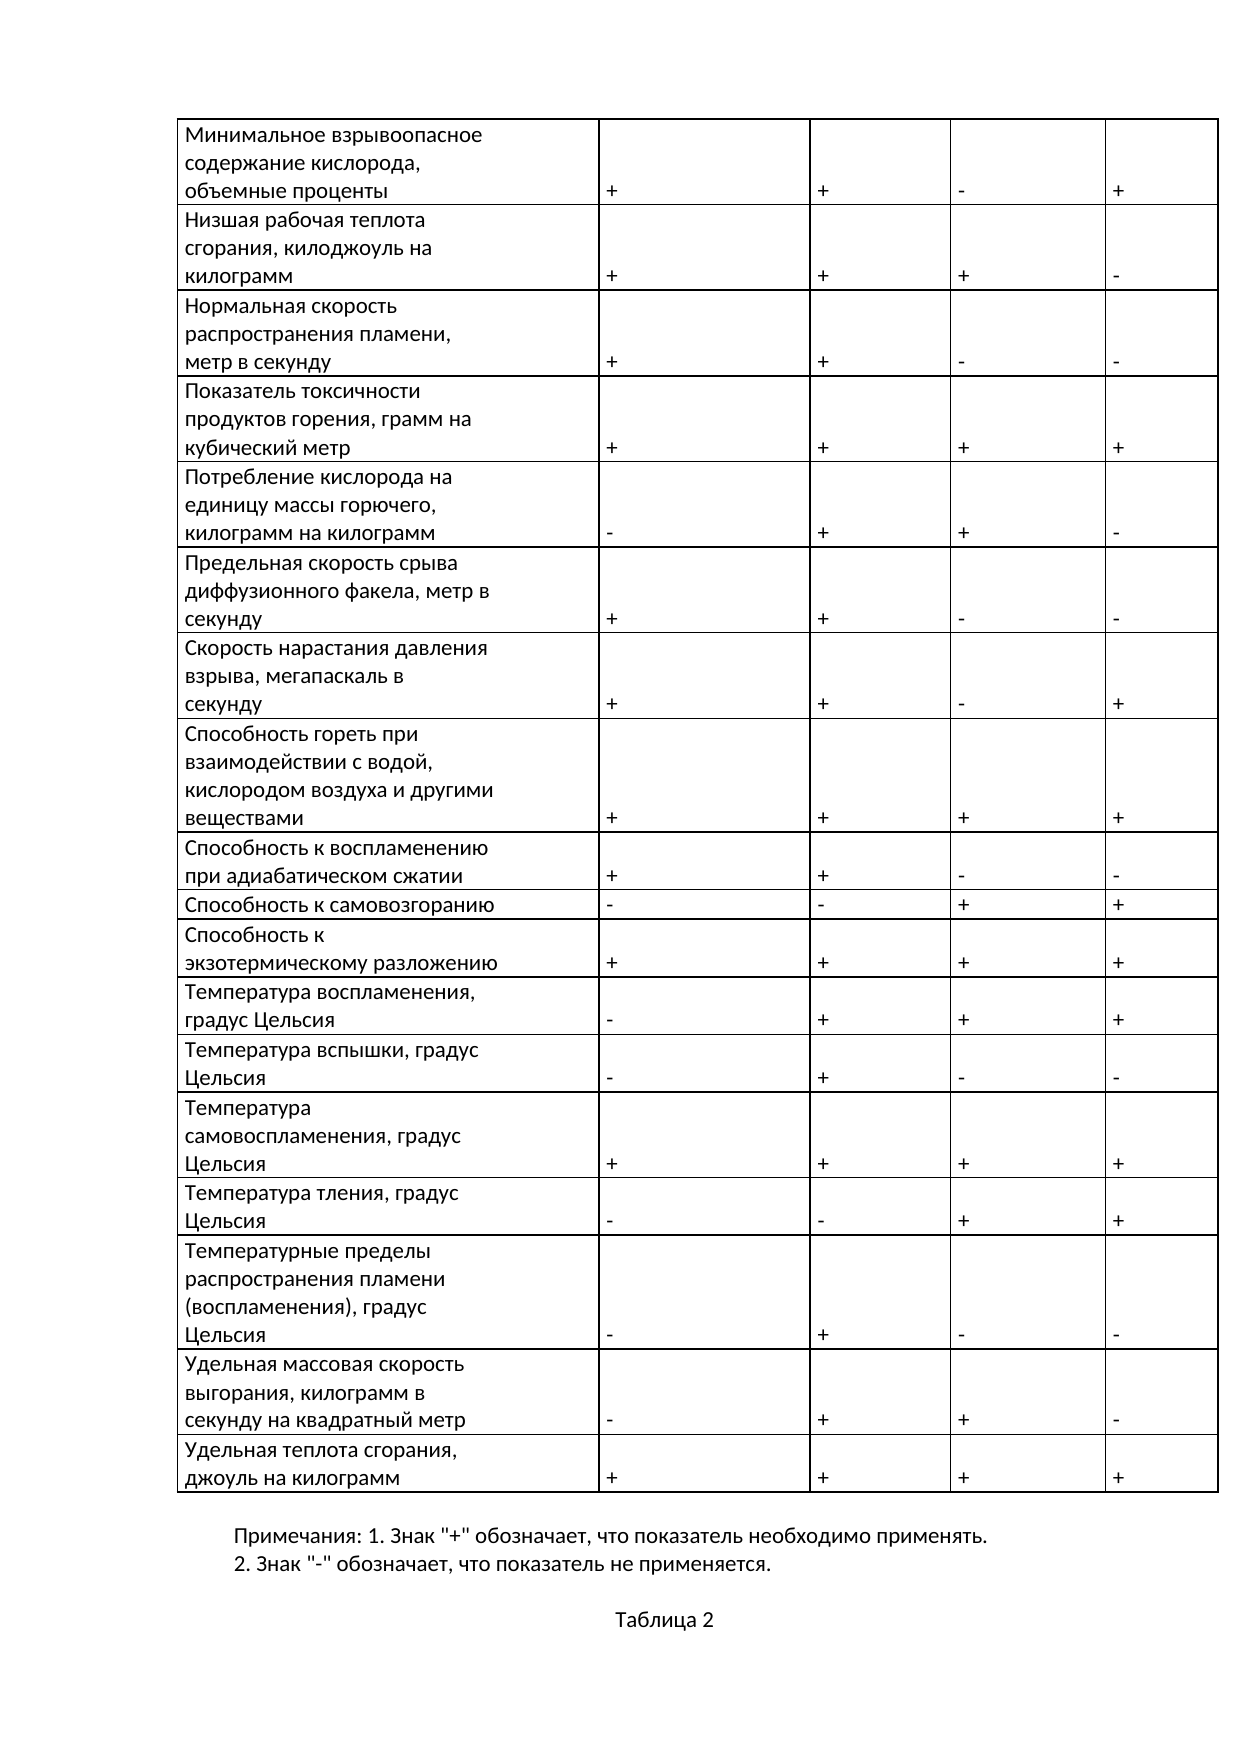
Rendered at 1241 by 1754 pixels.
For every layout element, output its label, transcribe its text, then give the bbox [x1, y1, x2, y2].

table_cell - [1106, 205, 1217, 289]
table_cell + [600, 291, 809, 375]
table_cell + [951, 462, 1105, 546]
table_cell Температурные пределы распространения пламени (воспламенения), градус Цельсия [178, 1236, 598, 1348]
table_cell Минимальное взрывоопасное содержание кислорода, объемные проценты [178, 120, 598, 204]
table_cell Удельная массовая скорость выгорания, килограмм в секунду на квадратный метр [178, 1350, 598, 1434]
table_cell + [811, 1236, 950, 1348]
table_cell + [811, 1035, 950, 1091]
text Таблица 2 [177, 1605, 1152, 1633]
table_cell + [600, 1435, 809, 1491]
table_cell Температура воспламенения, градус Цельсия [178, 978, 598, 1033]
table_cell + [811, 978, 950, 1033]
table_cell + [1106, 633, 1217, 717]
table_cell - [600, 978, 809, 1033]
table_cell + [600, 205, 809, 289]
table_cell + [951, 978, 1105, 1033]
table_cell + [1106, 1435, 1217, 1491]
table_cell - [811, 1178, 950, 1234]
text 2. Знак "-" обозначает, что показатель не применяется. [177, 1549, 1152, 1577]
table_cell Температура тления, градус Цельсия [178, 1178, 598, 1234]
table_cell - [951, 548, 1105, 632]
table_cell + [811, 1435, 950, 1491]
table_cell - [951, 833, 1105, 889]
table_cell + [1106, 1093, 1217, 1177]
table_cell + [600, 719, 809, 831]
table_cell + [600, 633, 809, 717]
table_cell + [951, 1350, 1105, 1434]
table_cell - [1106, 548, 1217, 632]
table_cell - [1106, 1035, 1217, 1091]
table_cell + [951, 377, 1105, 461]
table_cell Способность к самовозгоранию [178, 890, 598, 918]
table_cell - [600, 1178, 809, 1234]
table_cell + [951, 1435, 1105, 1491]
table_cell - [600, 462, 809, 546]
table_cell + [811, 920, 950, 976]
table_cell + [951, 205, 1105, 289]
table_cell Нормальная скорость распространения пламени, метр в секунду [178, 291, 598, 375]
table_cell Потребление кислорода на единицу массы горючего, килограмм на килограмм [178, 462, 598, 546]
table_cell - [600, 890, 809, 918]
table_cell Низшая рабочая теплота сгорания, килоджоуль на килограмм [178, 205, 598, 289]
table_cell + [811, 833, 950, 889]
table_cell Температура самовоспламенения, градус Цельсия [178, 1093, 598, 1177]
table_cell + [600, 377, 809, 461]
table_cell + [811, 719, 950, 831]
table_cell - [600, 1035, 809, 1091]
table_cell + [811, 377, 950, 461]
table_cell - [951, 633, 1105, 717]
table_cell - [1106, 1350, 1217, 1434]
table_cell - [811, 890, 950, 918]
table_cell + [951, 920, 1105, 976]
table_cell + [811, 205, 950, 289]
table_cell - [600, 1236, 809, 1348]
table_cell - [951, 291, 1105, 375]
table_cell - [1106, 462, 1217, 546]
table_cell Удельная теплота сгорания, джоуль на килограмм [178, 1435, 598, 1491]
table_cell + [951, 719, 1105, 831]
table_cell Показатель токсичности продуктов горения, грамм на кубический метр [178, 377, 598, 461]
table_cell + [951, 1178, 1105, 1234]
table_cell + [811, 548, 950, 632]
table_cell - [1106, 1236, 1217, 1348]
table_cell Способность к воспламенению при адиабатическом сжатии [178, 833, 598, 889]
table_cell + [811, 462, 950, 546]
table_cell Предельная скорость срыва диффузионного факела, метр в секунду [178, 548, 598, 632]
table_cell - [1106, 291, 1217, 375]
table_cell - [600, 1350, 809, 1434]
table_cell Скорость нарастания давления взрыва, мегапаскаль в секунду [178, 633, 598, 717]
text Примечания: 1. Знак "+" обозначает, что показатель необходимо применять. [177, 1521, 1152, 1549]
table_cell + [1106, 377, 1217, 461]
table_cell Способность к экзотермическому разложению [178, 920, 598, 976]
table_cell - [951, 1236, 1105, 1348]
table_cell + [1106, 890, 1217, 918]
table_cell + [600, 548, 809, 632]
table_cell + [811, 633, 950, 717]
table_cell + [1106, 920, 1217, 976]
table_cell + [811, 1093, 950, 1177]
table_cell + [600, 120, 809, 204]
table_cell + [1106, 978, 1217, 1033]
table_cell - [951, 120, 1105, 204]
table_cell + [951, 890, 1105, 918]
table_cell + [1106, 1178, 1217, 1234]
table_cell + [811, 1350, 950, 1434]
table_cell + [600, 1093, 809, 1177]
table_cell + [1106, 719, 1217, 831]
table_cell Температура вспышки, градус Цельсия [178, 1035, 598, 1091]
table_cell + [600, 833, 809, 889]
table_cell + [811, 291, 950, 375]
table_cell + [811, 120, 950, 204]
table_cell + [600, 920, 809, 976]
table_cell - [951, 1035, 1105, 1091]
table_cell + [951, 1093, 1105, 1177]
table_cell Способность гореть при взаимодействии с водой, кислородом воздуха и другими веществами [178, 719, 598, 831]
table_cell + [1106, 120, 1217, 204]
table_cell - [1106, 833, 1217, 889]
